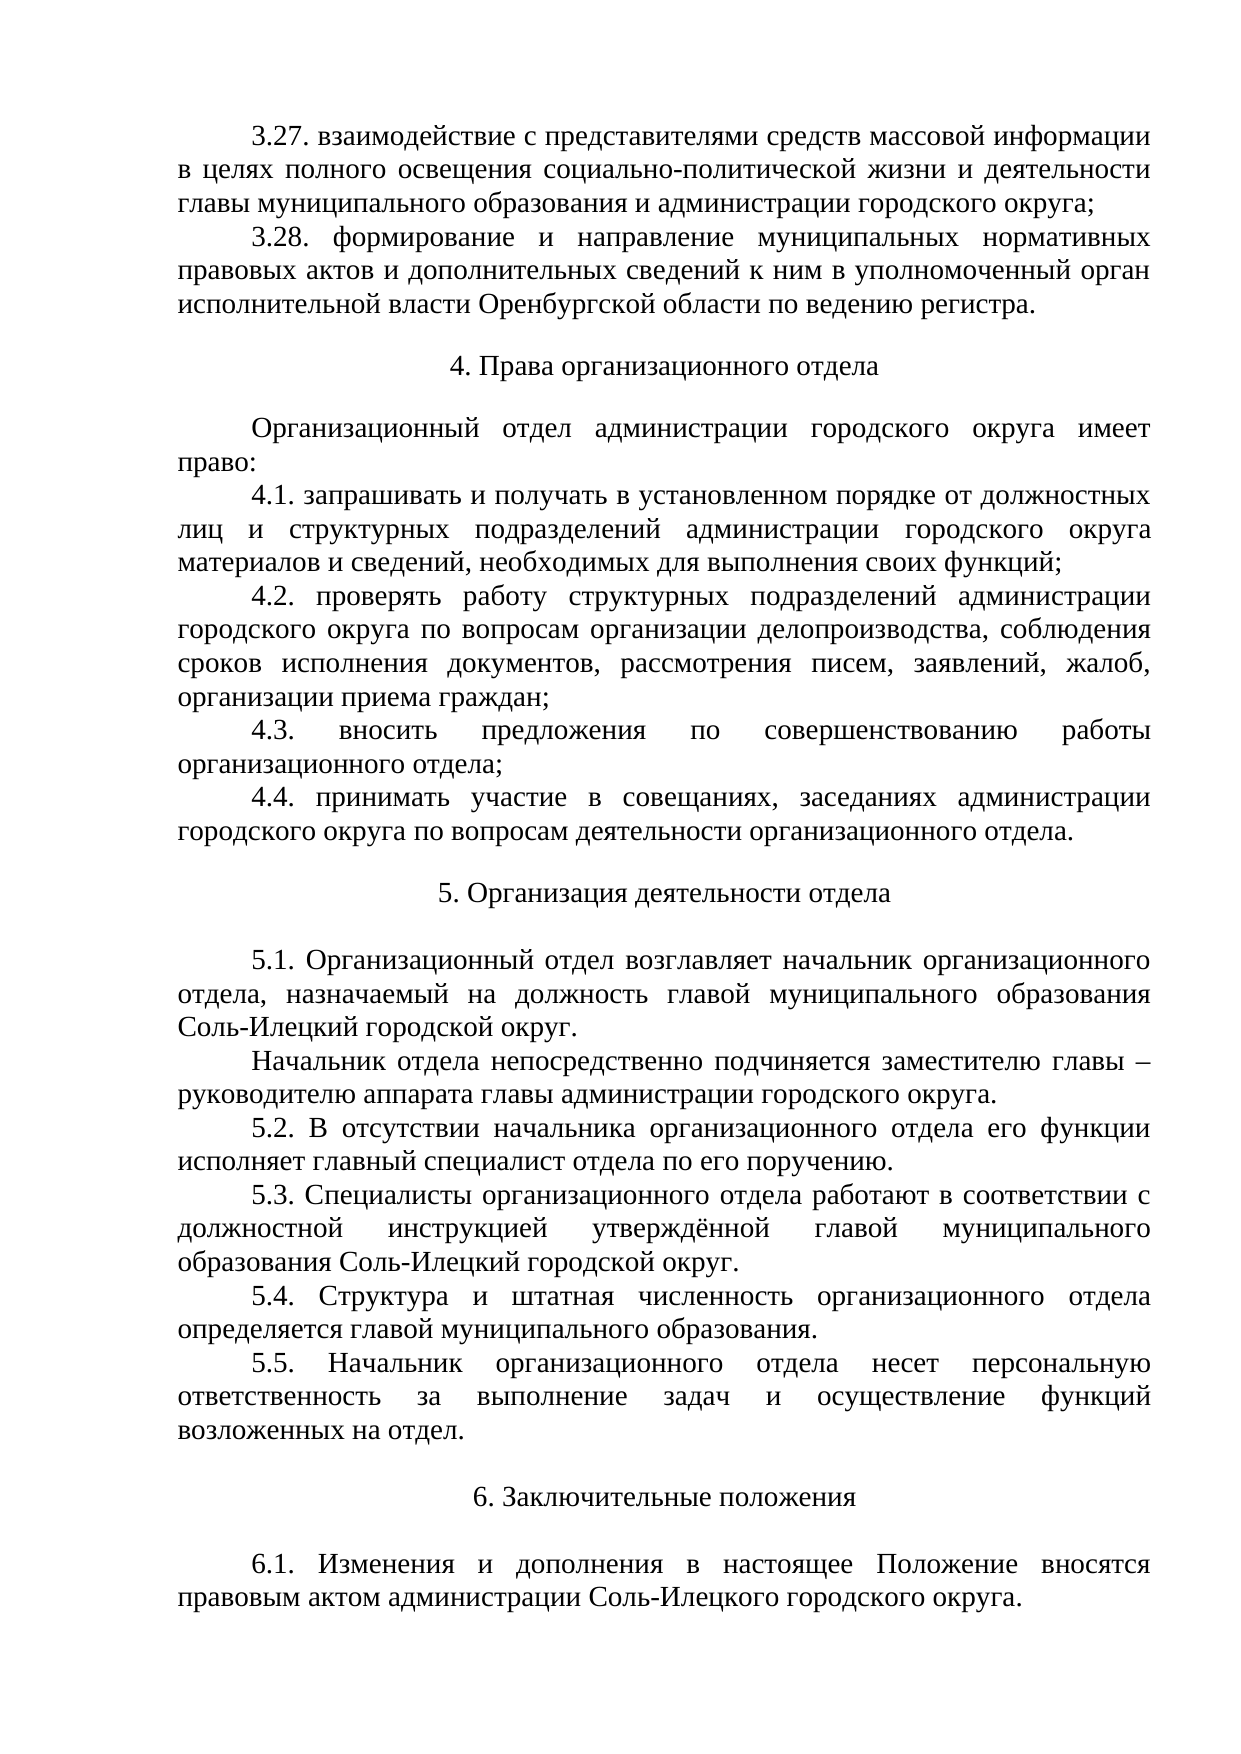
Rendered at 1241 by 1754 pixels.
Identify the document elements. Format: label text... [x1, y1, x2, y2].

text 3.28. формирование и направление муниципальных нормативных правовых актов и дополнительных сведений к ним в уполномоченный орган исполнительной власти Оренбургской области по ведению регистра. [177, 219, 1152, 319]
text 4. Права организационного отдела [177, 348, 1152, 382]
text 5.5. Начальник организационного отдела несет персональную ответственность за выполнение задач и осуществление функций возложенных на отдел. [177, 1345, 1152, 1445]
text 4.4. принимать участие в совещаниях, заседаниях администрации городского округа по вопросам деятельности организационного отдела. [177, 779, 1152, 846]
text 4.3. вносить предложения по совершенствованию работы организационного отдела; [177, 712, 1152, 779]
text Начальник отдела непосредственно подчиняется заместителю главы – руководителю аппарата главы администрации городского округа. [177, 1043, 1152, 1110]
text Организационный отдел администрации городского округа имеет право: [177, 410, 1152, 477]
text 3.27. взаимодействие с представителями средств массовой информации в целях полного освещения социально-политической жизни и деятельности главы муниципального образования и администрации городского округа; [177, 118, 1152, 219]
text 4.2. проверять работу структурных подразделений администрации городского округа по вопросам организации делопроизводства, соблюдения сроков исполнения документов, рассмотрения писем, заявлений, жалоб, организации приема граждан; [177, 578, 1152, 712]
text 5.3. Специалисты организационного отдела работают в соответствии с должностной инструкцией утверждённой главой муниципального образования Соль-Илецкий городской округ. [177, 1177, 1152, 1278]
text 5.1. Организационный отдел возглавляет начальник организационного отдела, назначаемый на должность главой муниципального образования Соль-Илецкий городской округ. [177, 942, 1152, 1043]
text 5. Организация деятельности отдела [177, 875, 1152, 909]
text 6.1. Изменения и дополнения в настоящее Положение вносятся правовым актом администрации Соль-Илецкого городского округа. [177, 1546, 1152, 1613]
text 5.2. В отсутствии начальника организационного отдела его функции исполняет главный специалист отдела по его поручению. [177, 1110, 1152, 1177]
text 5.4. Структура и штатная численность организационного отдела определяется главой муниципального образования. [177, 1278, 1152, 1345]
text 6. Заключительные положения [177, 1479, 1152, 1512]
text 4.1. запрашивать и получать в установленном порядке от должностных лиц и структурных подразделений администрации городского округа материалов и сведений, необходимых для выполнения своих функций; [177, 477, 1152, 578]
